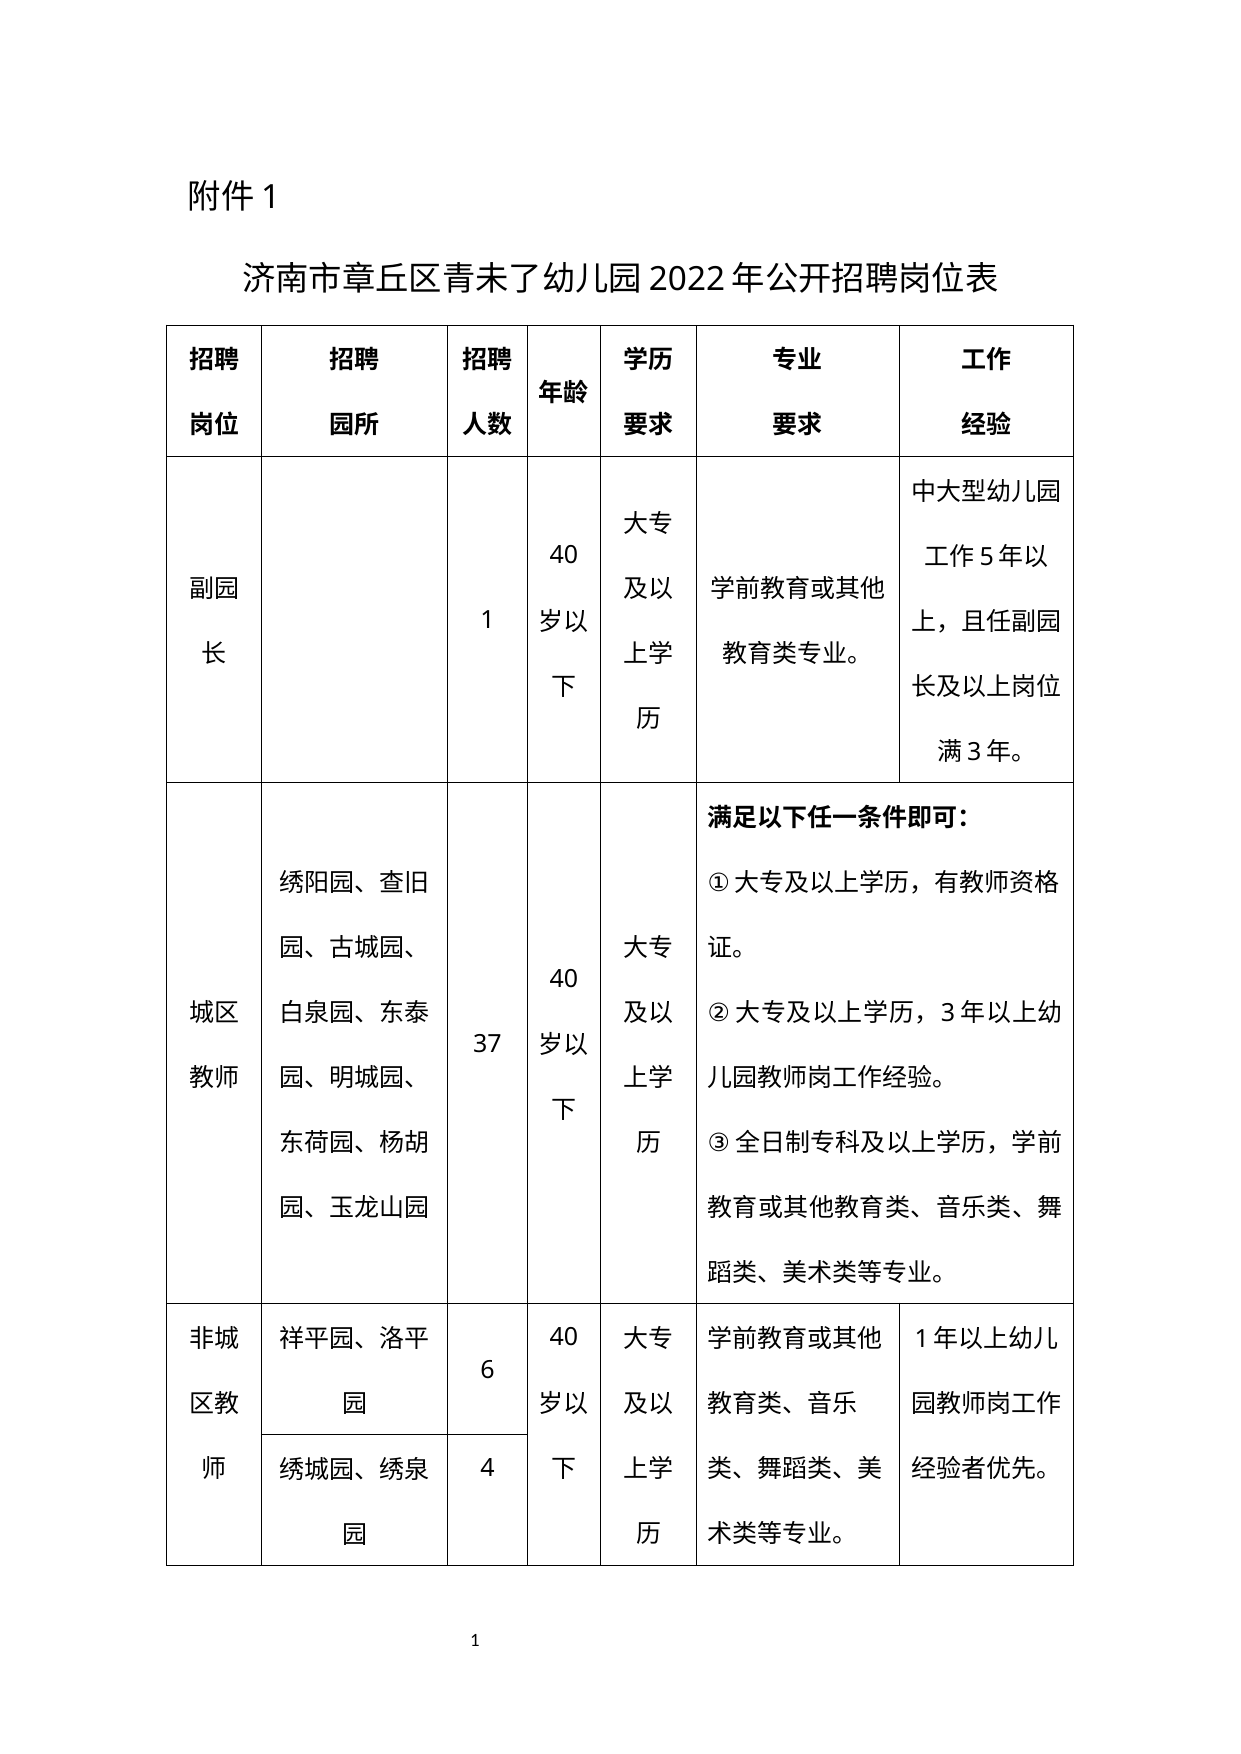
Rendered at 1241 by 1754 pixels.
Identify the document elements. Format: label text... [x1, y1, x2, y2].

text 附件1 [187, 162, 1053, 227]
table_cell 1 [448, 457, 527, 782]
table_header 工作 经验 [900, 326, 1073, 456]
table_cell 1年以上幼儿园教师岗工作经验者优先。 [900, 1304, 1073, 1565]
table_cell [262, 457, 447, 782]
table_header 年龄 [528, 326, 600, 456]
table_cell 副园长 [167, 457, 261, 782]
table_cell 4 [448, 1435, 527, 1565]
table_cell 满足以下任一条件即可： ①大专及以上学历，有教师资格证。 ②大专及以上学历，3年以上幼儿园教师岗工作经验。 ③全日制专科及以上学历，学前教育或其他教育类、音乐类、舞蹈类、美术类等专业。 [697, 783, 1073, 1303]
table_cell 祥平园、洛平园 [262, 1304, 447, 1434]
table_cell 大专及以上学历 [601, 783, 696, 1303]
text 济南市章丘区青未了幼儿园2022年公开招聘岗位表 [187, 243, 1053, 308]
table_header 专业 要求 [697, 326, 899, 456]
table_cell 40岁以下 [528, 457, 600, 782]
table_header 招聘人数 [448, 326, 527, 456]
table_header 招聘 园所 [262, 326, 447, 456]
table_cell 非城区教师 [167, 1304, 261, 1565]
table_cell 37 [448, 783, 527, 1303]
table_cell 学前教育或其他教育类专业。 [697, 457, 899, 782]
table_header 招聘 岗位 [167, 326, 261, 456]
table_cell 大专及以上学历 [601, 457, 696, 782]
table_cell 学前教育或其他教育类、音乐类、舞蹈类、美术类等专业。 [697, 1304, 899, 1565]
table_cell 中大型幼儿园工作5年以上，且任副园长及以上岗位满3年。 [900, 457, 1073, 782]
table_cell 40岁以下 [528, 1304, 600, 1565]
table_cell 绣阳园、查旧园、古城园、白泉园、东泰园、明城园、东荷园、杨胡园、玉龙山园 [262, 783, 447, 1303]
table_header 学历 要求 [601, 326, 696, 456]
table_cell 绣城园、绣泉园 [262, 1435, 447, 1565]
table_cell 40岁以下 [528, 783, 600, 1303]
table_cell 城区 教师 [167, 783, 261, 1303]
table_cell 6 [448, 1304, 527, 1434]
table_cell 大专及以上学历 [601, 1304, 696, 1565]
